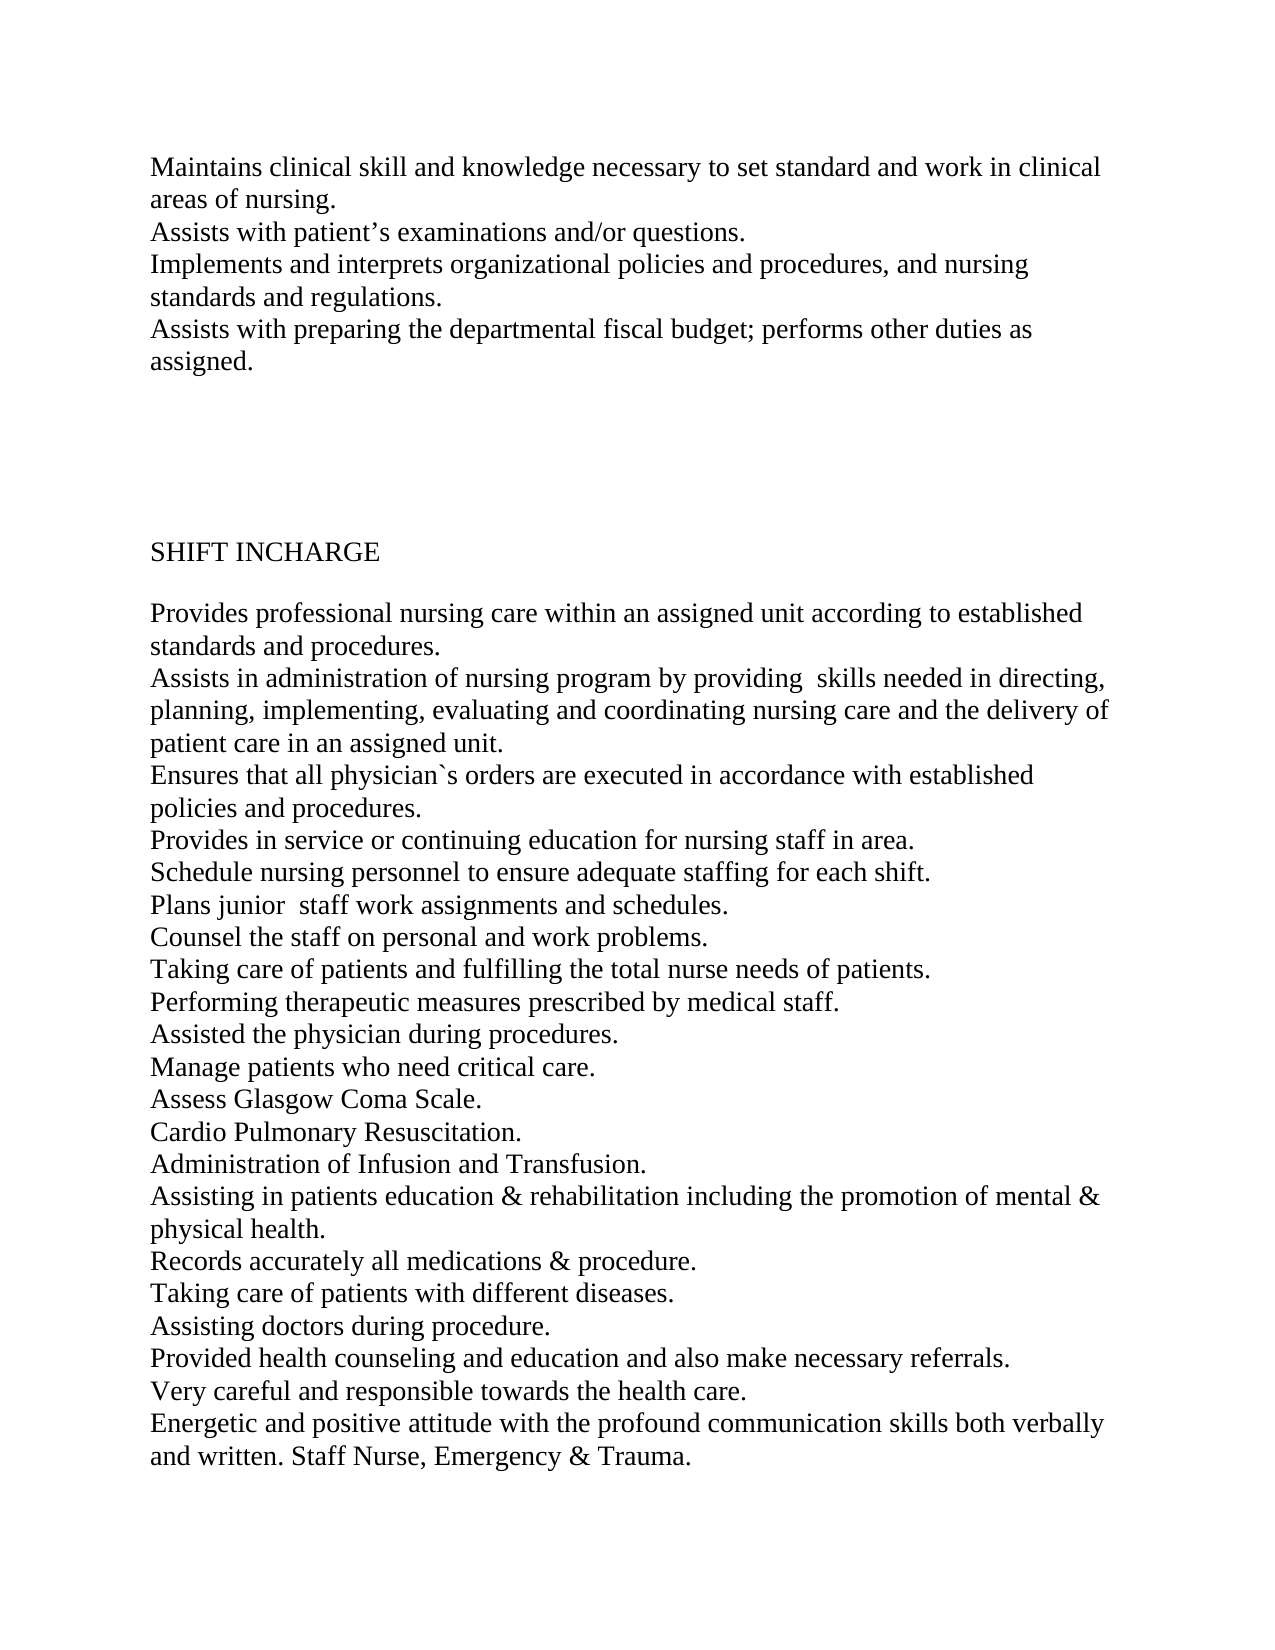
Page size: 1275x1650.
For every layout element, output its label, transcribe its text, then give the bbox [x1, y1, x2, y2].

text Assists with patient’s examinations and/or questions. [150, 215, 1125, 247]
text Manage patients who need critical care. [150, 1050, 1125, 1082]
text Counsel the staff on personal and work problems. [150, 920, 1125, 953]
text Administration of Infusion and Transfusion. [150, 1147, 1125, 1179]
text Schedule nursing personnel to ensure adequate staffing for each shift. [150, 855, 1125, 888]
text Ensures that all physician`s orders are executed in accordance with established policies and procedures. [150, 758, 1125, 823]
text Energetic and positive attitude with the profound communication skills both verbally and written. Staff Nurse, Emergency & Trauma. [150, 1406, 1125, 1471]
text Maintains clinical skill and knowledge necessary to set standard and work in clinical areas of nursing. [150, 150, 1125, 215]
text Provided health counseling and education and also make necessary referrals. [150, 1341, 1125, 1374]
text Provides in service or continuing education for nursing staff in area. [150, 823, 1125, 855]
text Implements and interprets organizational policies and procedures, and nursing standards and regulations. [150, 247, 1125, 312]
text Assists with preparing the departmental fiscal budget; performs other duties as assigned. [150, 312, 1125, 377]
text Assess Glasgow Coma Scale. [150, 1082, 1125, 1114]
text Cardio Pulmonary Resuscitation. [150, 1114, 1125, 1147]
text Assisting in patients education & rehabilitation including the promotion of mental & physical health. [150, 1179, 1125, 1244]
text Performing therapeutic measures prescribed by medical staff. [150, 985, 1125, 1017]
text Assists in administration of nursing program by providing skills needed in directing, planning, implementing, evaluating and coordinating nursing care and the delivery of patient care in an assigned unit. [150, 661, 1125, 758]
text Assisting doctors during procedure. [150, 1309, 1125, 1341]
text Plans junior staff work assignments and schedules. [150, 888, 1125, 920]
text Provides professional nursing care within an assigned unit according to established standards and procedures. [150, 596, 1125, 661]
text Very careful and responsible towards the health care. [150, 1374, 1125, 1406]
text Taking care of patients with different diseases. [150, 1277, 1125, 1309]
text Records accurately all medications & procedure. [150, 1244, 1125, 1277]
text SHIFT INCHARGE [150, 535, 1125, 567]
text Assisted the physician during procedures. [150, 1017, 1125, 1050]
text Taking care of patients and fulfilling the total nurse needs of patients. [150, 953, 1125, 985]
